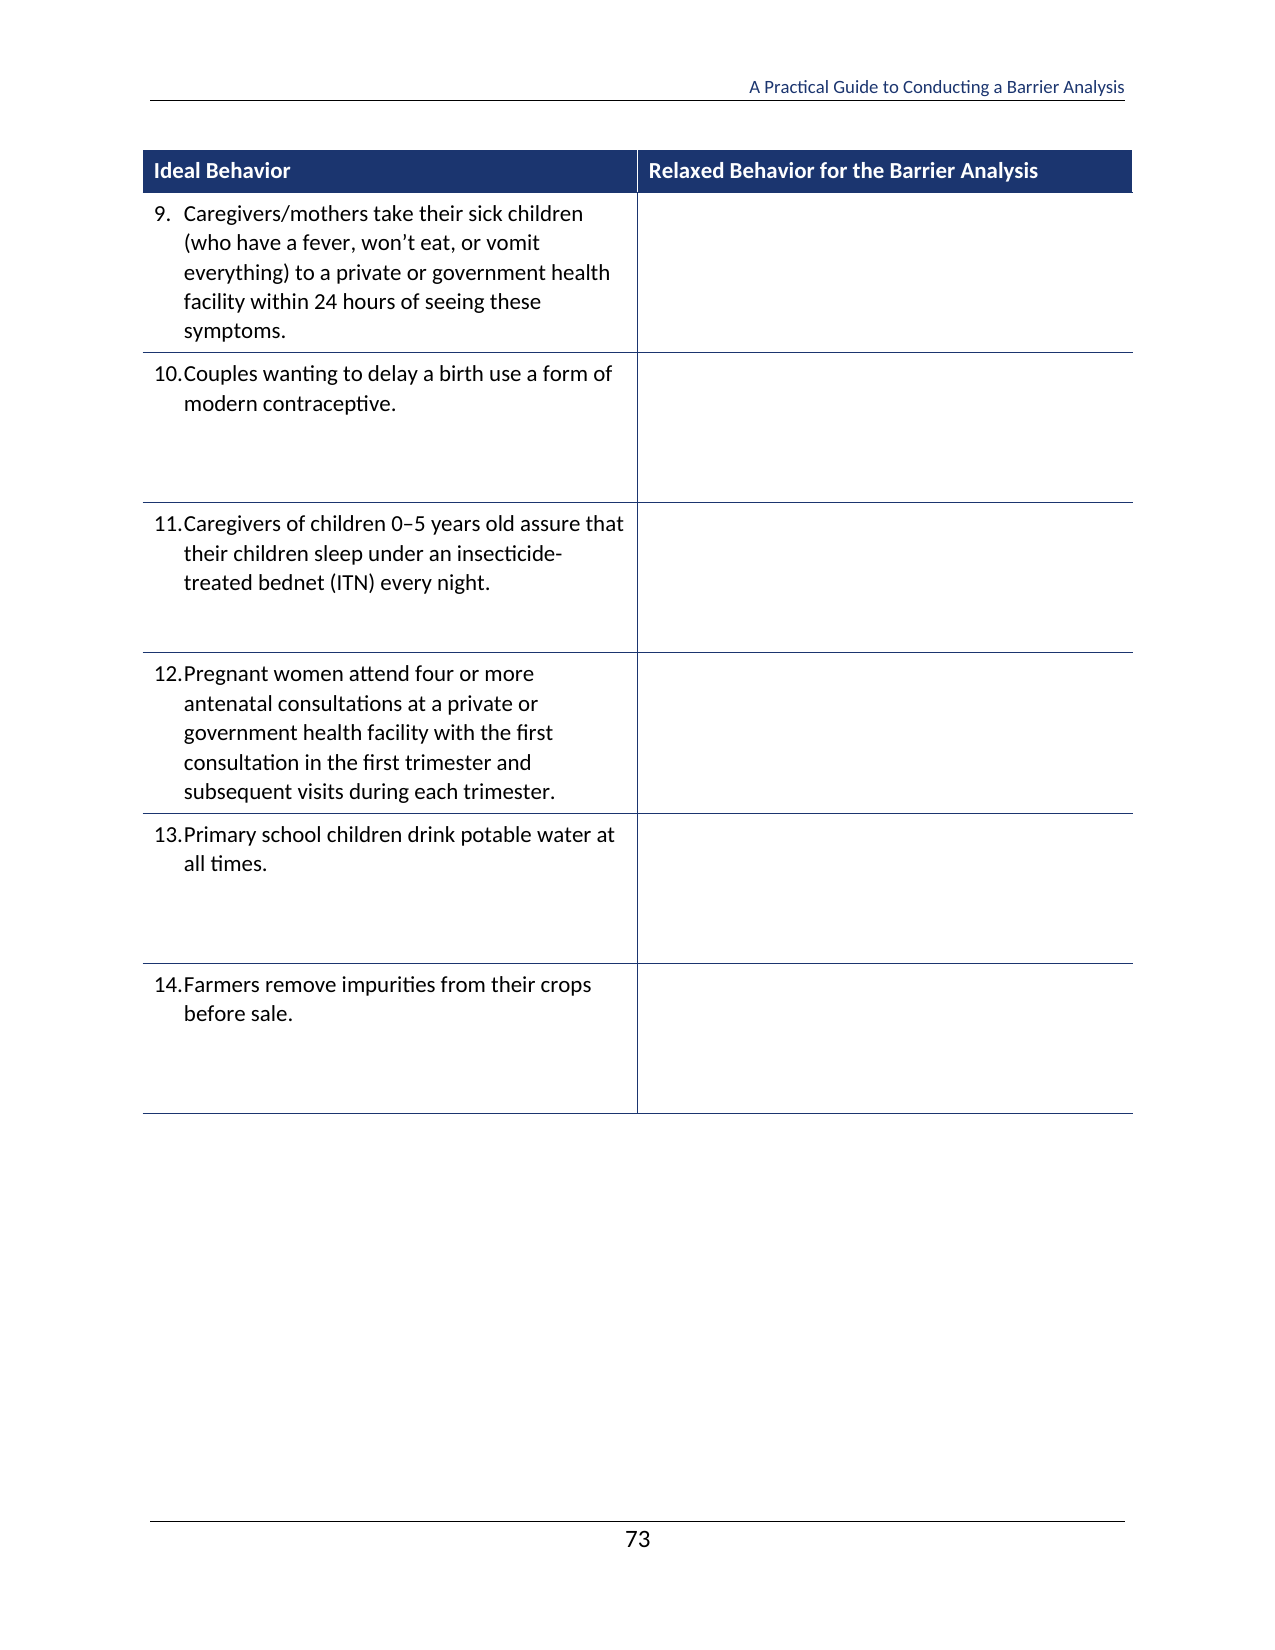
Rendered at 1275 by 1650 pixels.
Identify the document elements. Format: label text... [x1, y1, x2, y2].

table_cell [638, 653, 1132, 813]
table_cell Farmers remove impurities from their crops before sale. [143, 964, 637, 1113]
table_cell [638, 193, 1132, 352]
table_cell [638, 503, 1132, 652]
table_cell [638, 964, 1132, 1113]
table_cell Caregivers/mothers take their sick children (who have a fever, won’t eat, or vomit everything) to a private or government health facility within 24 hours of seeing these symptoms. [143, 193, 637, 352]
table_cell [638, 353, 1132, 502]
table_cell Pregnant women attend four or more antenatal consultations at a private or government health facility with the first consultation in the first trimester and subsequent visits during each trimester. [143, 653, 637, 813]
table_cell Primary school children drink potable water at all times. [143, 814, 637, 963]
table_cell Caregivers of children 0–5 years old assure that their children sleep under an insecticide-treated bednet (ITN) every night. [143, 503, 637, 652]
table_cell Couples wanting to delay a birth use a form of modern contraceptive. [143, 353, 637, 502]
table_header Relaxed Behavior for the Barrier Analysis [638, 150, 1132, 192]
table_header Ideal Behavior [143, 150, 637, 192]
table_cell [638, 814, 1132, 963]
